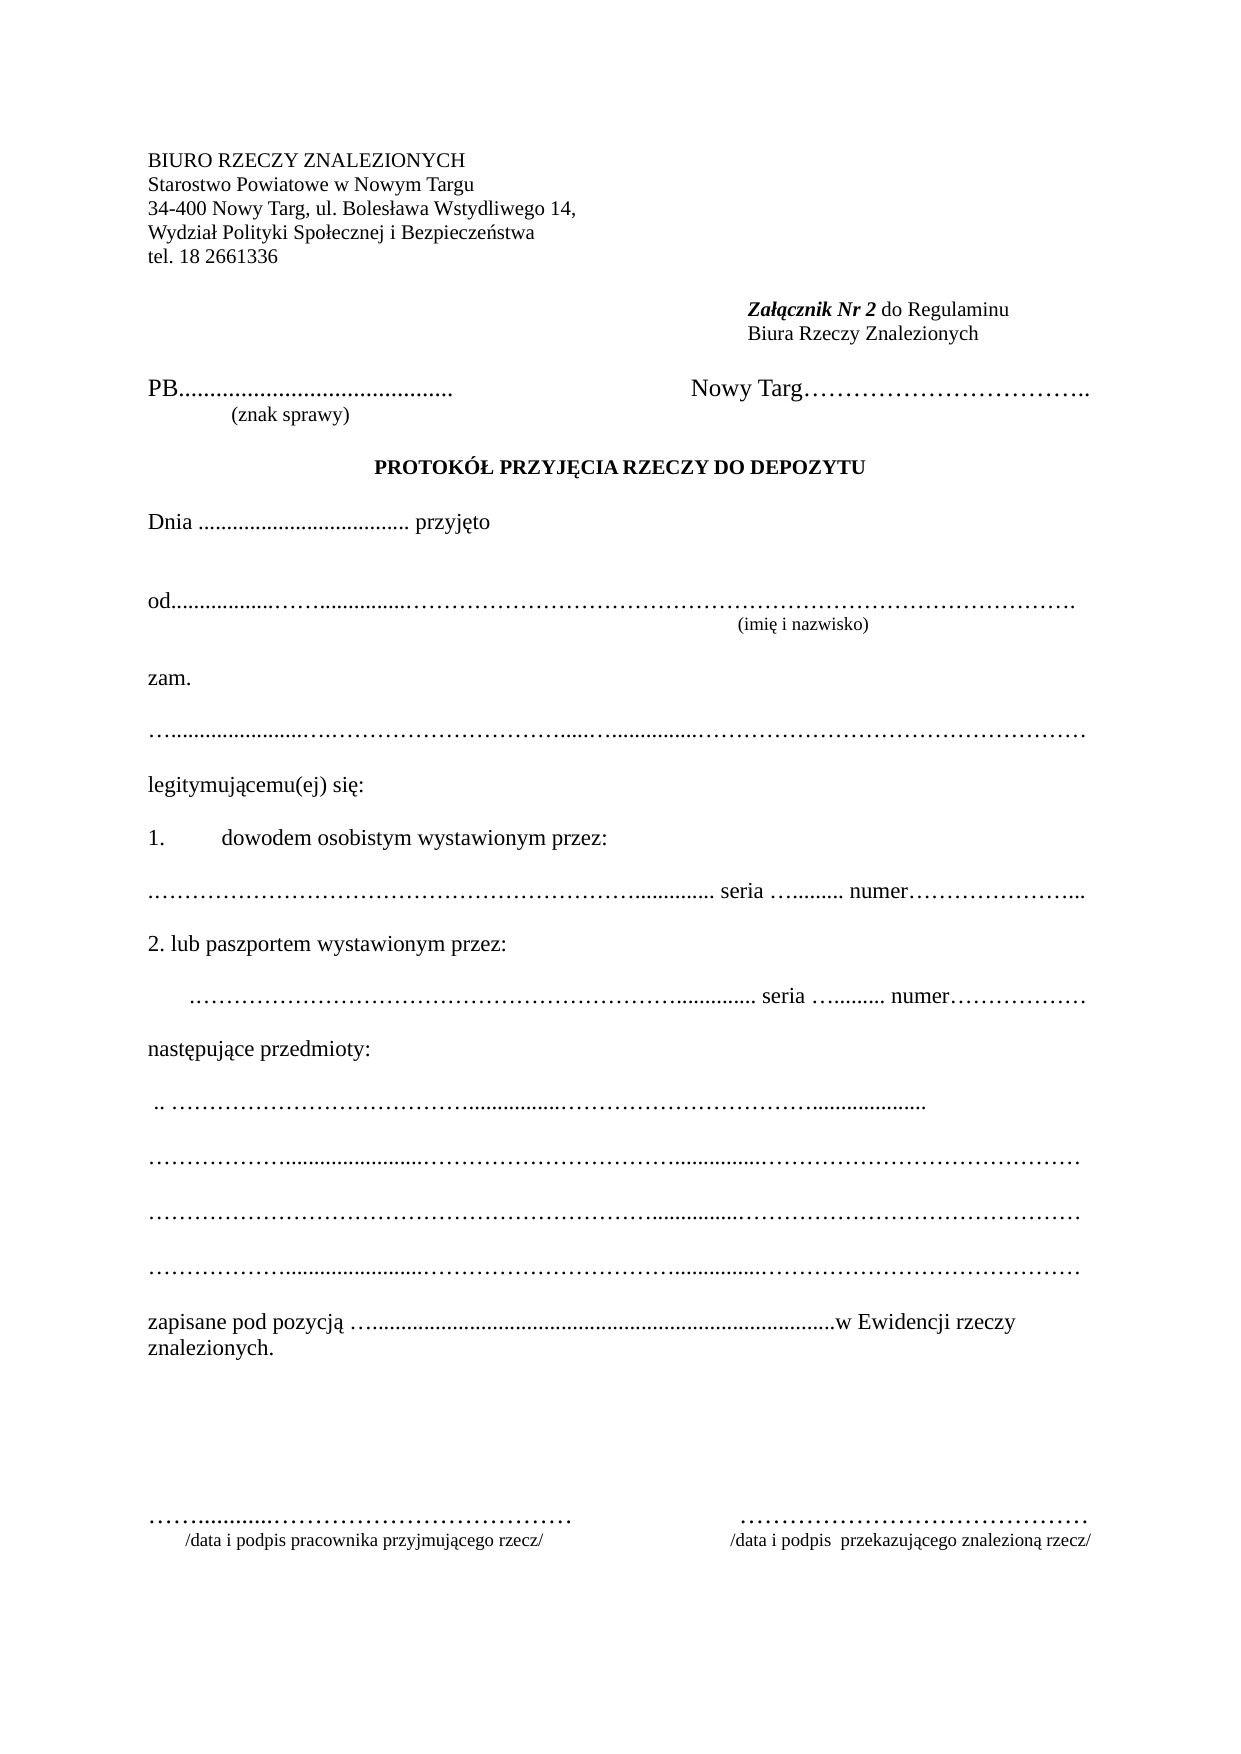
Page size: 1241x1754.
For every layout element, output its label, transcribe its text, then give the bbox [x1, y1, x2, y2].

text ……............……………………………… …………………………………… [148, 1500, 1093, 1528]
text /data i podpis pracownika przyjmującego rzecz/ /data i podpis przekazującego znalezioną rzecz/ [148, 1528, 1093, 1550]
text legitymującemu(ej) się: [148, 771, 1093, 798]
text (imię i nazwisko) [148, 613, 1093, 635]
text …………………………………………………………...............……………………………………… [148, 1198, 1093, 1224]
text ….......................….………………………….....…...............…………………………………………… [148, 716, 1093, 743]
text Dnia ..................................... przyjęto [148, 508, 1093, 534]
text 34-400 Nowy Targ, ul. Bolesława Wstydliwego 14, [148, 196, 1093, 220]
text PB............................................ Nowy Targ…………………………….. [148, 373, 1093, 402]
list dowodem osobistym wystawionym przez: [148, 824, 1093, 851]
text BIURO RZECZY ZNALEZIONYCH [148, 148, 1093, 172]
text Wydział Polityki Społecznej i Bezpieczeństwa [148, 220, 1093, 244]
text zam. [148, 664, 1093, 690]
text (znak sprawy) [148, 402, 1093, 426]
text tel. 18 2661336 [148, 244, 1093, 268]
text ………………........................……………………………...............…………………………………… [148, 1143, 1093, 1169]
text Załącznik Nr 2 do Regulaminu [148, 297, 1093, 321]
text .……………………………………………………….............. seria …......... numer……………… [149, 982, 1093, 1009]
text PROTOKÓŁ PRZYJĘCIA RZECZY DO DEPOZYTU [148, 455, 1093, 479]
text .……………………………………………………….............. seria …......... numer…………………... 2. lub paszportem wystawionym przez: [148, 877, 1093, 956]
text Starostwo Powiatowe w Nowym Targu [148, 172, 1093, 196]
text Biura Rzeczy Znalezionych [148, 321, 1093, 345]
text od..................……...............……………………………………………………………………………. [148, 587, 1093, 613]
text następujące przedmioty: [148, 1035, 1093, 1061]
text zapisane pod pozycją ….................................................................................w Ewidencji rzeczy znalezionych. [148, 1308, 1093, 1361]
text ………………........................……………………………...............…………………………………… [148, 1253, 1093, 1279]
text .. …………………………………................…………………………….................... [148, 1088, 1093, 1114]
